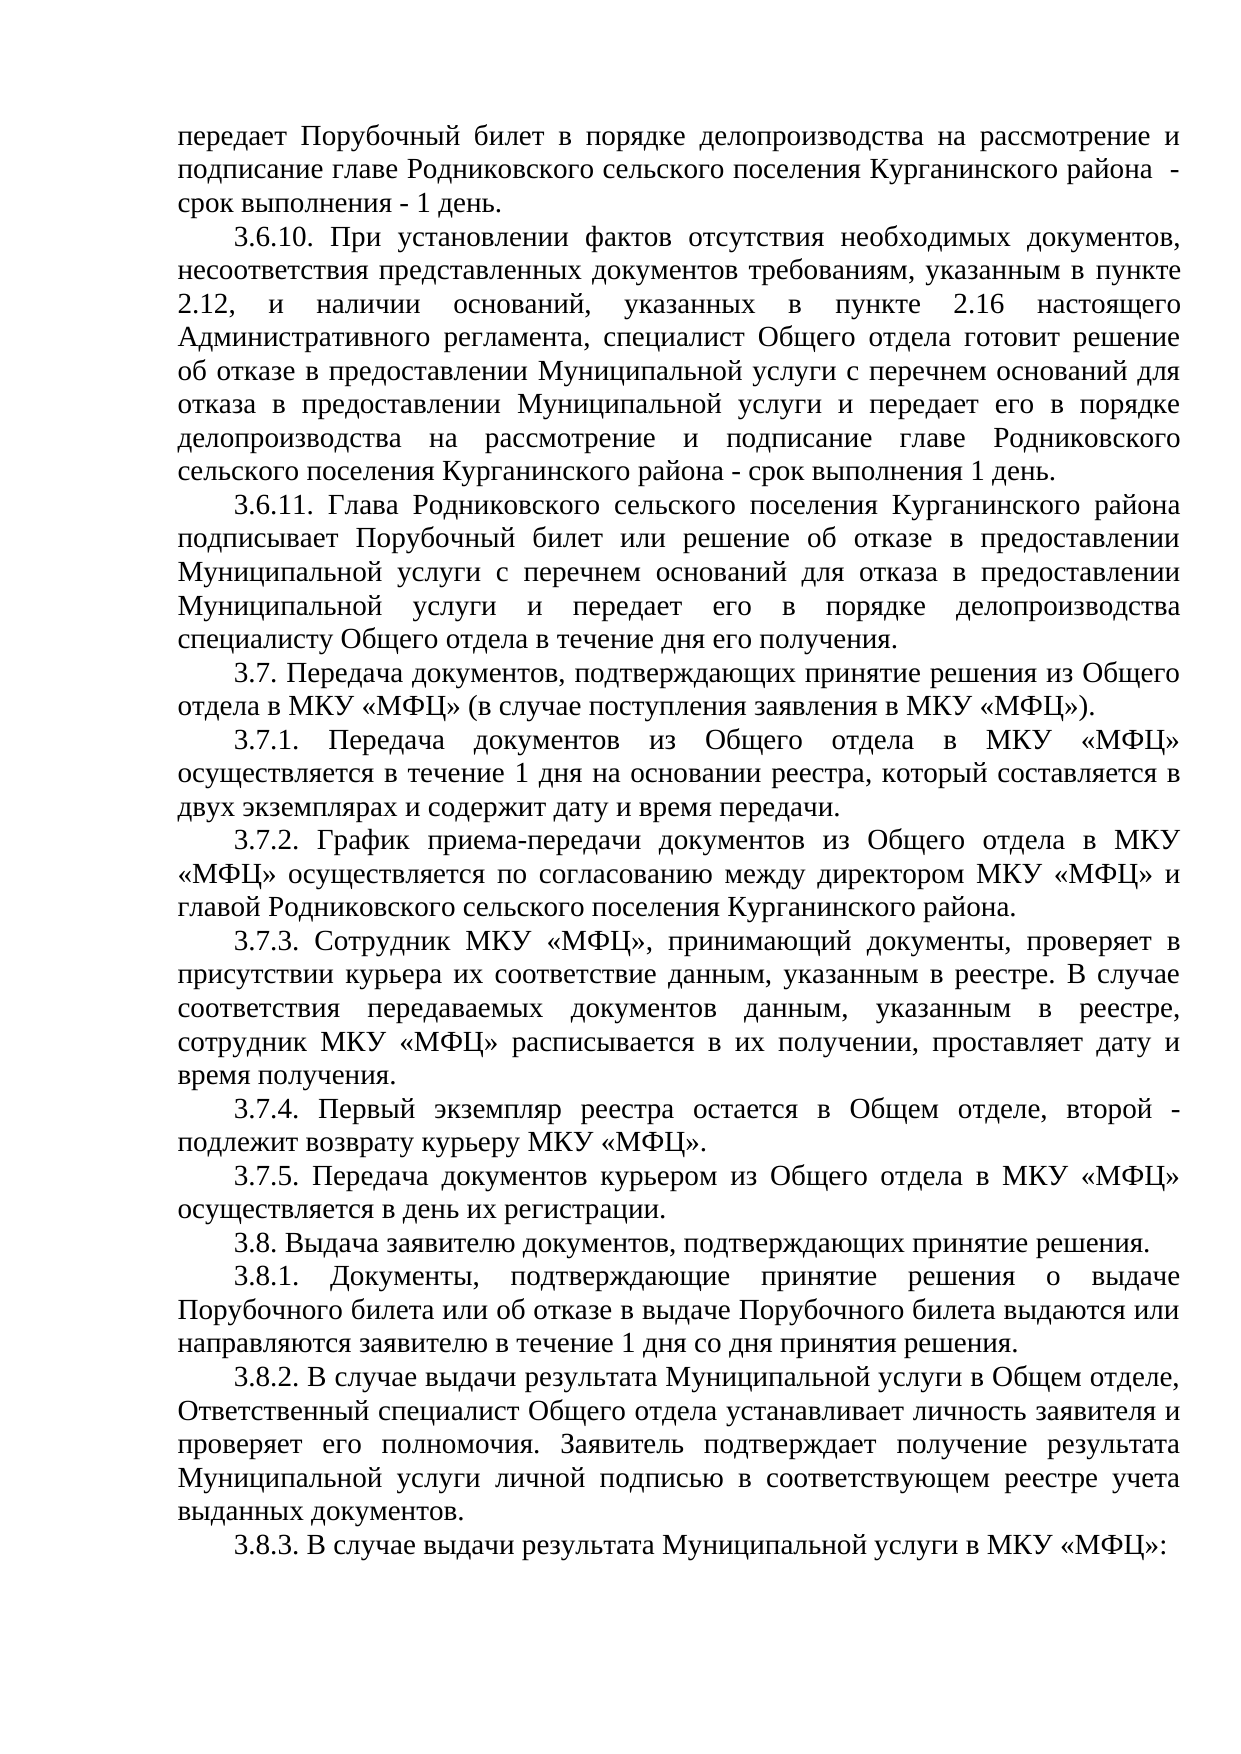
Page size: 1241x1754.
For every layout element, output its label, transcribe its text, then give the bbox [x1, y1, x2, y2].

text 3.8.2. В случае выдачи результата Муниципальной услуги в Общем отделе, Ответственный специалист Общего отдела устанавливает личность заявителя и проверяет его полномочия. Заявитель подтверждает получение результата Муниципальной услуги личной подписью в соответствующем реестре учета выданных документов. [177, 1359, 1181, 1527]
text 3.8.1. Документы, подтверждающие принятие решения о выдаче Порубочного билета или об отказе в выдаче Порубочного билета выдаются или направляются заявителю в течение 1 дня со дня принятия решения. [177, 1258, 1181, 1359]
text 3.8.3. В случае выдачи результата Муниципальной услуги в МКУ «МФЦ»: [177, 1527, 1181, 1560]
text 3.7. Передача документов, подтверждающих принятие решения из Общего отдела в МКУ «МФЦ» (в случае поступления заявления в МКУ «МФЦ»). [177, 655, 1181, 722]
text 3.6.10. При установлении фактов отсутствия необходимых документов, несоответствия представленных документов требованиям, указанным в пункте 2.12, и наличии оснований, указанных в пункте 2.16 настоящего Административного регламента, специалист Общего отдела готовит решение об отказе в предоставлении Муниципальной услуги с перечнем оснований для отказа в предоставлении Муниципальной услуги и передает его в порядке делопроизводства на рассмотрение и подписание главе Родниковского сельского поселения Курганинского района - срок выполнения 1 день. [177, 219, 1181, 487]
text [177, 118, 1181, 219]
text 3.6.11. Глава Родниковского сельского поселения Курганинского района подписывает Порубочный билет или решение об отказе в предоставлении Муниципальной услуги с перечнем оснований для отказа в предоставлении Муниципальной услуги и передает его в порядке делопроизводства специалисту Общего отдела в течение дня его получения. [177, 487, 1181, 655]
text 3.8. Выдача заявителю документов, подтверждающих принятие решения. [177, 1225, 1181, 1258]
text 3.7.5. Передача документов курьером из Общего отдела в МКУ «МФЦ» осуществляется в день их регистрации. [177, 1158, 1181, 1225]
text 3.7.4. Первый экземпляр реестра остается в Общем отделе, второй - подлежит возврату курьеру МКУ «МФЦ». [177, 1091, 1181, 1158]
text 3.7.1. Передача документов из Общего отдела в МКУ «МФЦ» осуществляется в течение 1 дня на основании реестра, который составляется в двух экземплярах и содержит дату и время передачи. [177, 722, 1181, 822]
text 3.7.3. Сотрудник МКУ «МФЦ», принимающий документы, проверяет в присутствии курьера их соответствие данным, указанным в реестре. В случае соответствия передаваемых документов данным, указанным в реестре, сотрудник МКУ «МФЦ» расписывается в их получении, проставляет дату и время получения. [177, 923, 1181, 1091]
text 3.7.2. График приема-передачи документов из Общего отдела в МКУ «МФЦ» осуществляется по согласованию между директором МКУ «МФЦ» и главой Родниковского сельского поселения Курганинского района. [177, 822, 1181, 923]
